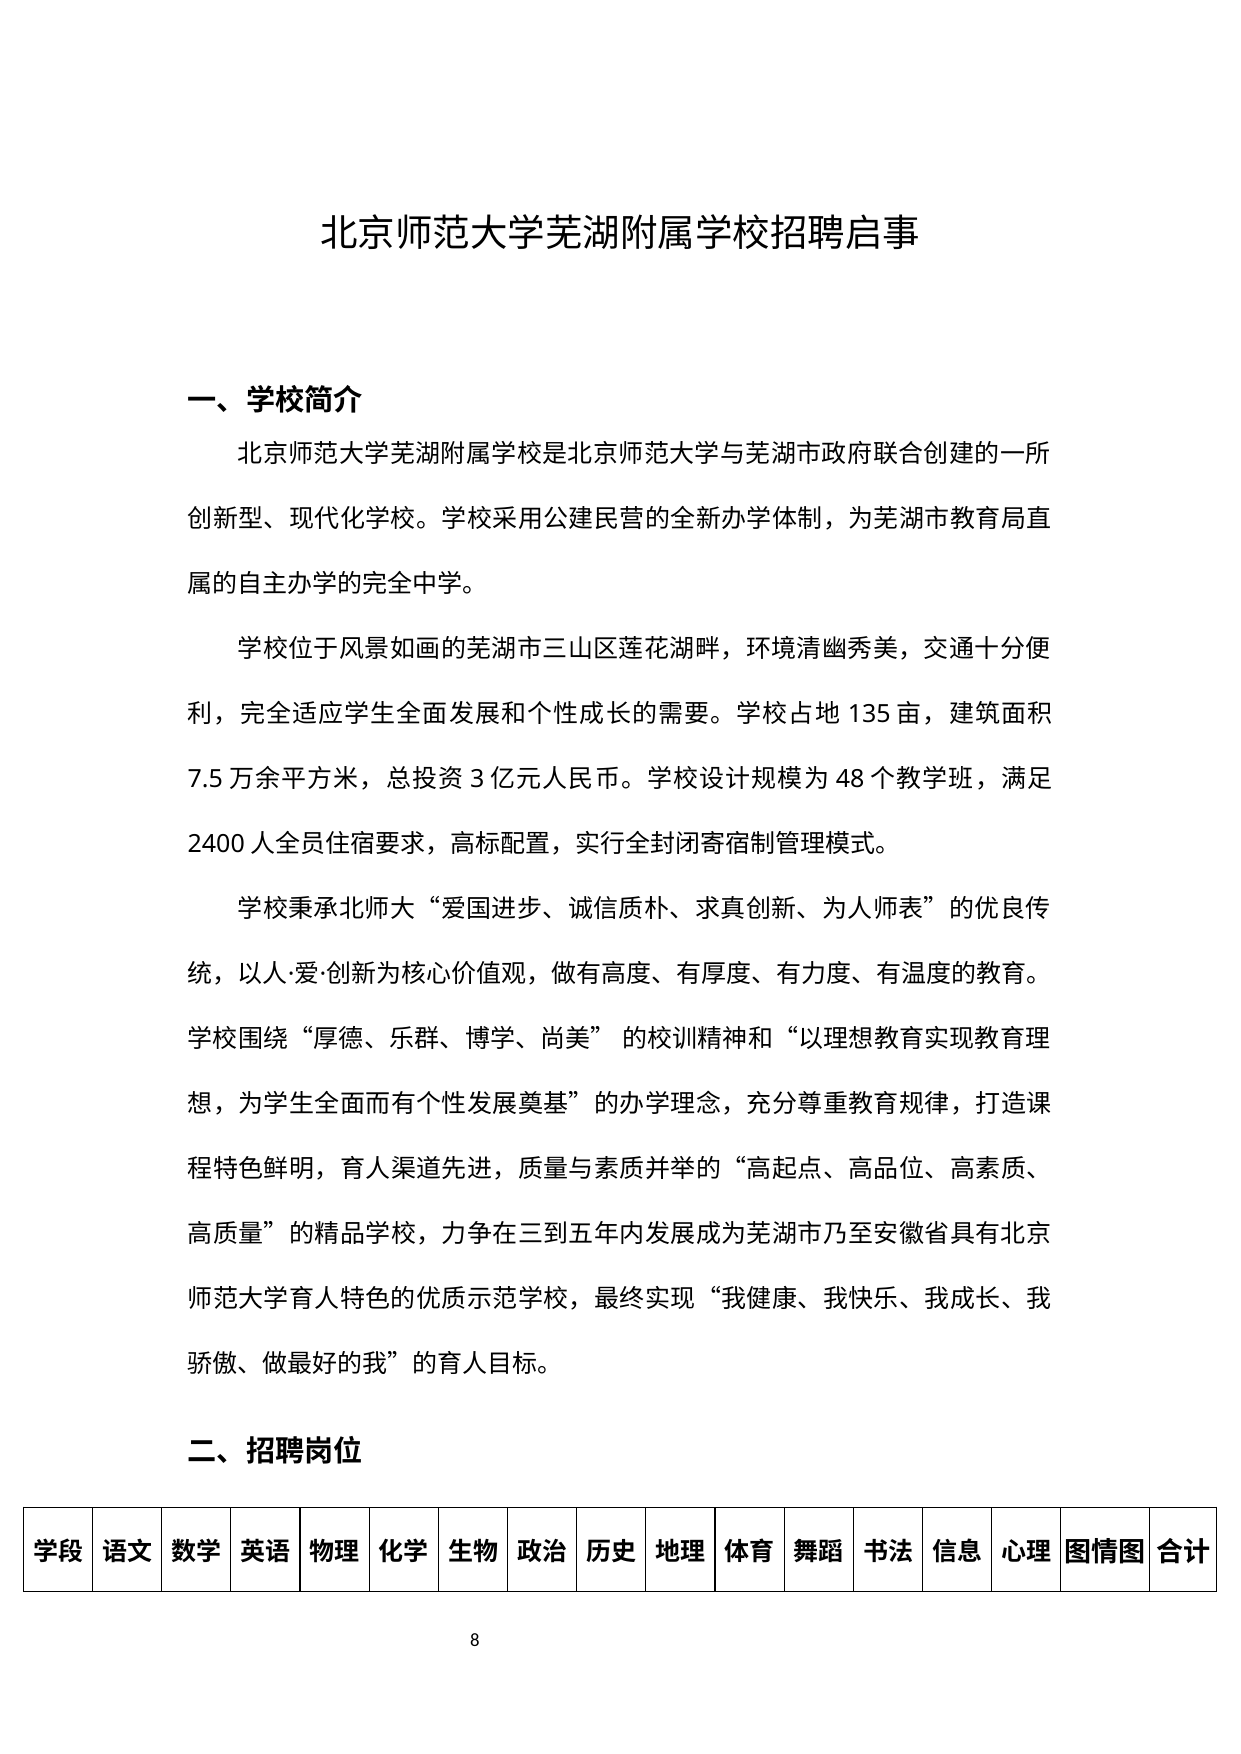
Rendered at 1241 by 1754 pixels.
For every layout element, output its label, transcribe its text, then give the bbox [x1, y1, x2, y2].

table_header 物理 [301, 1508, 369, 1591]
table_header 生物 [439, 1508, 507, 1591]
text 北京师范大学芜湖附属学校是北京师范大学与芜湖市政府联合创建的一所创新型、现代化学校。学校采用公建民营的全新办学体制，为芜湖市教育局直属的自主办学的完全中学。 [187, 419, 1053, 614]
table_header 信息技术 [923, 1508, 991, 1591]
table_header 心理 [992, 1508, 1060, 1591]
text 学校秉承北师大“爱国进步、诚信质朴、求真创新、为人师表”的优良传统，以人·爱·创新为核心价值观，做有高度、有厚度、有力度、有温度的教育。学校围绕“厚德、乐群、博学、尚美” 的校训精神和“以理想教育实现教育理想，为学生全面而有个性发展奠基”的办学理念，充分尊重教育规律，打造课程特色鲜明，育人渠道先进，质量与素质并举的“高起点、高品位、高素质、高质量”的精品学校，力争在三到五年内发展成为芜湖市乃至安徽省具有北京师范大学育人特色的优质示范学校，最终实现“我健康、我快乐、我成长、我骄傲、做最好的我”的育人目标。 [187, 874, 1053, 1394]
text 一、学校简介 [187, 373, 1053, 419]
text 学校位于风景如画的芜湖市三山区莲花湖畔，环境清幽秀美，交通十分便利，完全适应学生全面发展和个性成长的需要。学校占地135亩，建筑面积7.5万余平方米，总投资3亿元人民币。学校设计规模为48个教学班，满足2400人全员住宿要求，高标配置，实行全封闭寄宿制管理模式。 [187, 614, 1053, 874]
table_header 数学 [162, 1508, 230, 1591]
table_header 地理 [646, 1508, 714, 1591]
table_header 图情图书馆 [1061, 1508, 1149, 1591]
table_header 英语 [231, 1508, 299, 1591]
subtitle 北京师范大学芜湖附属学校招聘启事 [187, 197, 1053, 262]
table_header 学段 [24, 1508, 92, 1591]
table_header 体育 [716, 1508, 784, 1591]
table_header 化学 [370, 1508, 438, 1591]
text 二、招聘岗位 [187, 1432, 1053, 1469]
table_header 语文 [93, 1508, 161, 1591]
table_header 政治 [508, 1508, 576, 1591]
table_header 合计 [1150, 1508, 1216, 1591]
table_header 舞蹈 [785, 1508, 853, 1591]
table_header 历史 [577, 1508, 645, 1591]
table_header 书法 [854, 1508, 922, 1591]
